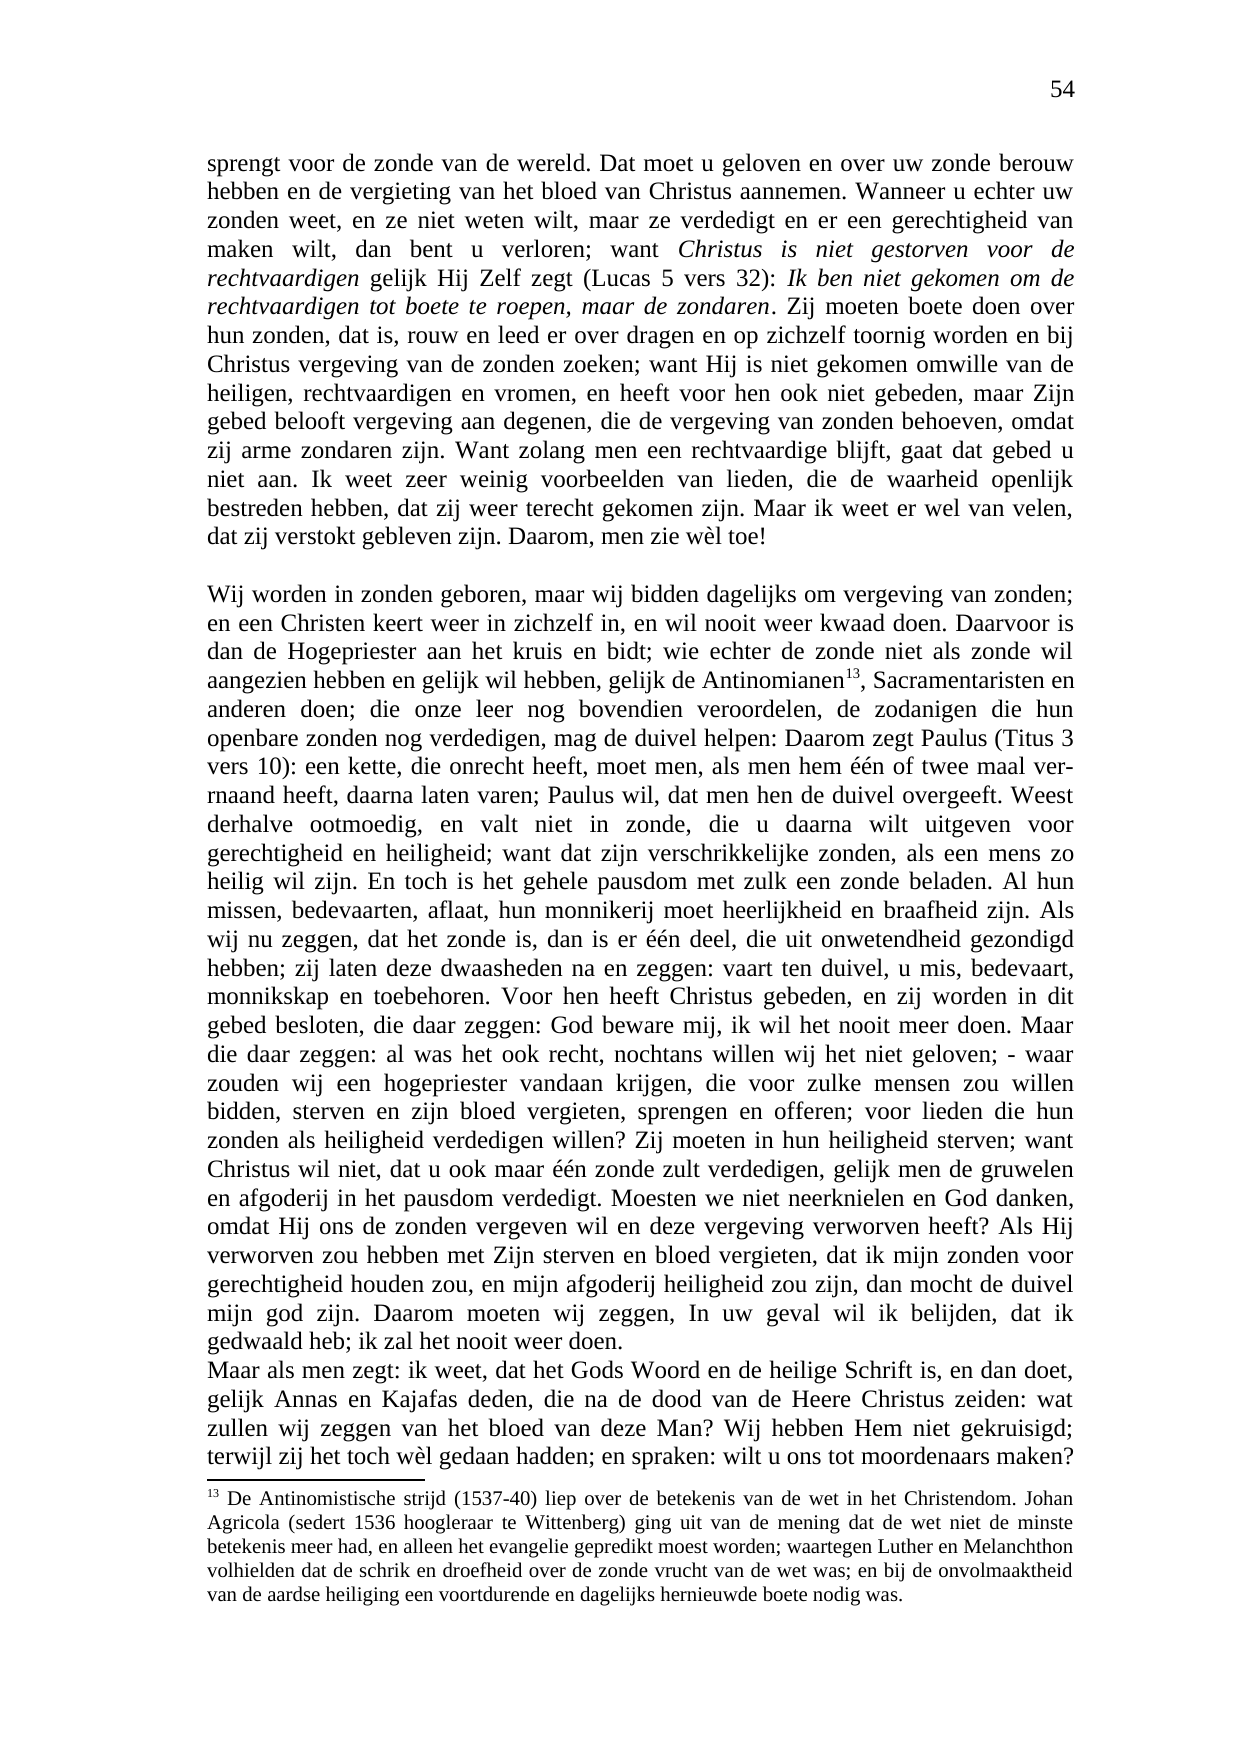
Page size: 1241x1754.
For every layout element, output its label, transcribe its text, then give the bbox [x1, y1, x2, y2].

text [207, 148, 1075, 550]
text Wij worden in zonden geboren, maar wij bidden dagelijks om vergeving van zonden; en een Christen keert weer in zichzelf in, en wil nooit weer kwaad doen. Daarvoor is dan de Hogepriester aan het kruis en bidt; wie echter de zonde niet als zonde wil aangezien hebben en gelijk wil hebben, gelijk de Antinomianen, Sacramentaristen en anderen doen; die onze leer nog bovendien veroordelen, de zodanigen die hun openbare zonden nog verdedigen, mag de duivel helpen: Daarom zegt Paulus (Titus 3 vers 10): een kette, die onrecht heeft, moet men, als men hem één of twee maal ver-rnaand heeft, daarna laten varen; Paulus wil, dat men hen de duivel overgeeft. Weest derhalve ootmoedig, en valt niet in zonde, die u daarna wilt uitgeven voor gerechtigheid en heiligheid; want dat zijn verschrikkelijke zonden, als een mens zo heilig wil zijn. En toch is het gehele pausdom met zulk een zonde beladen. Al hun missen, bedevaarten, aflaat, hun monnikerij moet heerlijkheid en braafheid zijn. Als wij nu zeggen, dat het zonde is, dan is er één deel, die uit onwetendheid gezondigd hebben; zij laten deze dwaasheden na en zeggen: vaart ten duivel, u mis, bedevaart, monnikskap en toebehoren. Voor hen heeft Christus gebeden, en zij worden in dit gebed besloten, die daar zeggen: God beware mij, ik wil het nooit meer doen. Maar die daar zeggen: al was het ook recht, nochtans willen wij het niet geloven; - waar zouden wij een hogepriester vandaan krijgen, die voor zulke mensen zou willen bidden, sterven en zijn bloed vergieten, sprengen en offeren; voor lieden die hun zonden als heiligheid verdedigen willen? Zij moeten in hun heiligheid sterven; want Christus wil niet, dat u ook maar één zonde zult verdedigen, gelijk men de gruwelen en afgoderij in het pausdom verdedigt. Moesten we niet neerknielen en God danken, omdat Hij ons de zonden vergeven wil en deze vergeving verworven heeft? Als Hij verworven zou hebben met Zijn sterven en bloed vergieten, dat ik mijn zonden voor gerechtigheid houden zou, en mijn afgoderij heiligheid zou zijn, dan mocht de duivel mijn god zijn. Daarom moeten wij zeggen, In uw geval wil ik belijden, dat ik gedwaald heb; ik zal het nooit weer doen. [207, 579, 1075, 1355]
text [207, 1355, 1075, 1470]
